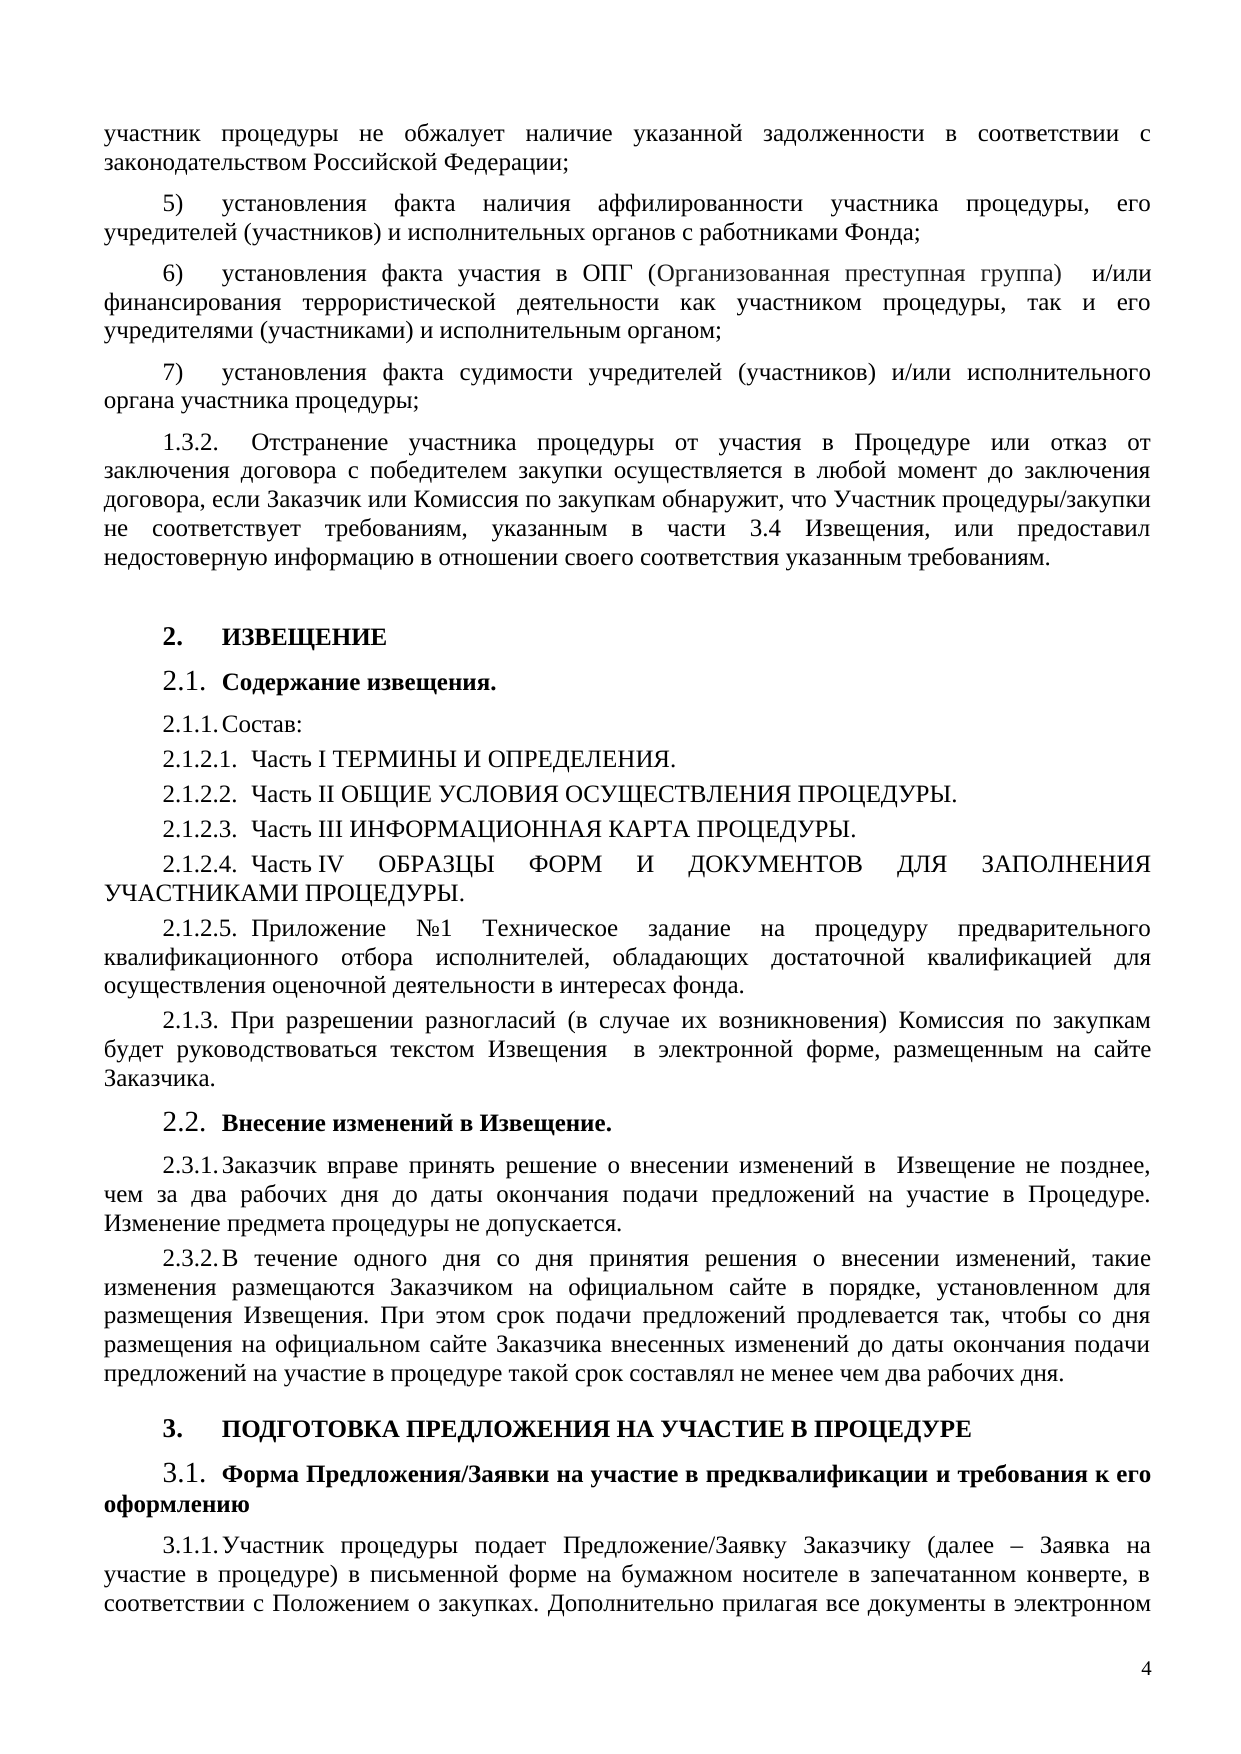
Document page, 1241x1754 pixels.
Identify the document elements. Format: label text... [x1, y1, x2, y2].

subtitle Состав: [103, 709, 1152, 738]
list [103, 118, 1152, 176]
subtitle Форма Предложения/Заявки на участие в предквалификации и требования к его оформлению [103, 1455, 1152, 1518]
subtitle Содержание извещения. [103, 663, 1152, 697]
list Часть II ОБЩИЕ УСЛОВИЯ ОСУЩЕСТВЛЕНИЯ ПРОЦЕДУРЫ. [103, 779, 1152, 808]
subtitle Внесение изменений в Извещение. [103, 1104, 1152, 1138]
list установления факта участия в ОПГ (Организованная преступная группа) и/или финансирования террористической деятельности как участником процедуры, так и его учредителями (участниками) и исполнительным органом; [103, 258, 1152, 344]
list установления факта наличия аффилированности участника процедуры, его учредителей (участников) и исполнительных органов с работниками Фонда; [103, 188, 1152, 246]
list Часть I ТЕРМИНЫ И ОПРЕДЕЛЕНИЯ. [103, 744, 1152, 773]
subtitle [103, 1530, 1152, 1616]
list В течение одного дня со дня принятия решения о внесении изменений, такие изменения размещаются Заказчиком на официальном сайте в порядке, установленном для размещения Извещения. При этом срок подачи предложений продлевается так, чтобы со дня размещения на официальном сайте Заказчика внесенных изменений до даты окончания подачи предложений на участие в процедуре такой срок составлял не менее чем два рабочих дня. [103, 1243, 1152, 1387]
list Приложение №1 Техническое задание на процедуру предварительного квалификационного отбора исполнителей, обладающих достаточной квалификацией для осуществления оценочной деятельности в интересах фонда. [103, 913, 1152, 999]
list Часть IV ОБРАЗЦЫ ФОРМ И ДОКУМЕНТОВ ДЛЯ ЗАПОЛНЕНИЯ УЧАСТНИКАМИ ПРОЦЕДУРЫ. [103, 849, 1152, 907]
subtitle ИЗВЕЩЕНИЕ [103, 620, 1152, 651]
list установления факта судимости учредителей (участников) и/или исполнительного органа участника процедуры; [103, 357, 1152, 414]
subtitle 2.1.3. При разрешении разногласий (в случае их возникновения) Комиссия по закупкам будет руководствоваться текстом Извещения в электронной форме, размещенным на сайте Заказчика. [103, 1006, 1152, 1092]
list Часть III ИНФОРМАЦИОННАЯ КАРТА ПРОЦЕДУРЫ. [103, 814, 1152, 843]
subtitle ПОДГОТОВКА ПРЕДЛОЖЕНИЯ НА УЧАСТИЕ В ПРОЦЕДУРЕ [103, 1412, 1152, 1443]
subtitle Заказчик вправе принять решение о внесении изменений в Извещение не позднее, чем за два рабочих дня до даты окончания подачи предложений на участие в Процедуре. Изменение предмета процедуры не допускается. [103, 1150, 1152, 1237]
list Отстранение участника процедуры от участия в Процедуре или отказ от заключения договора с победителем закупки осуществляется в любой момент до заключения договора, если Заказчик или Комиссия по закупкам обнаружит, что Участник процедуры/закупки не соответствует требованиям, указанным в части 3.4 Извещения, или предоставил недостоверную информацию в отношении своего соответствия указанным требованиям. [103, 427, 1152, 571]
